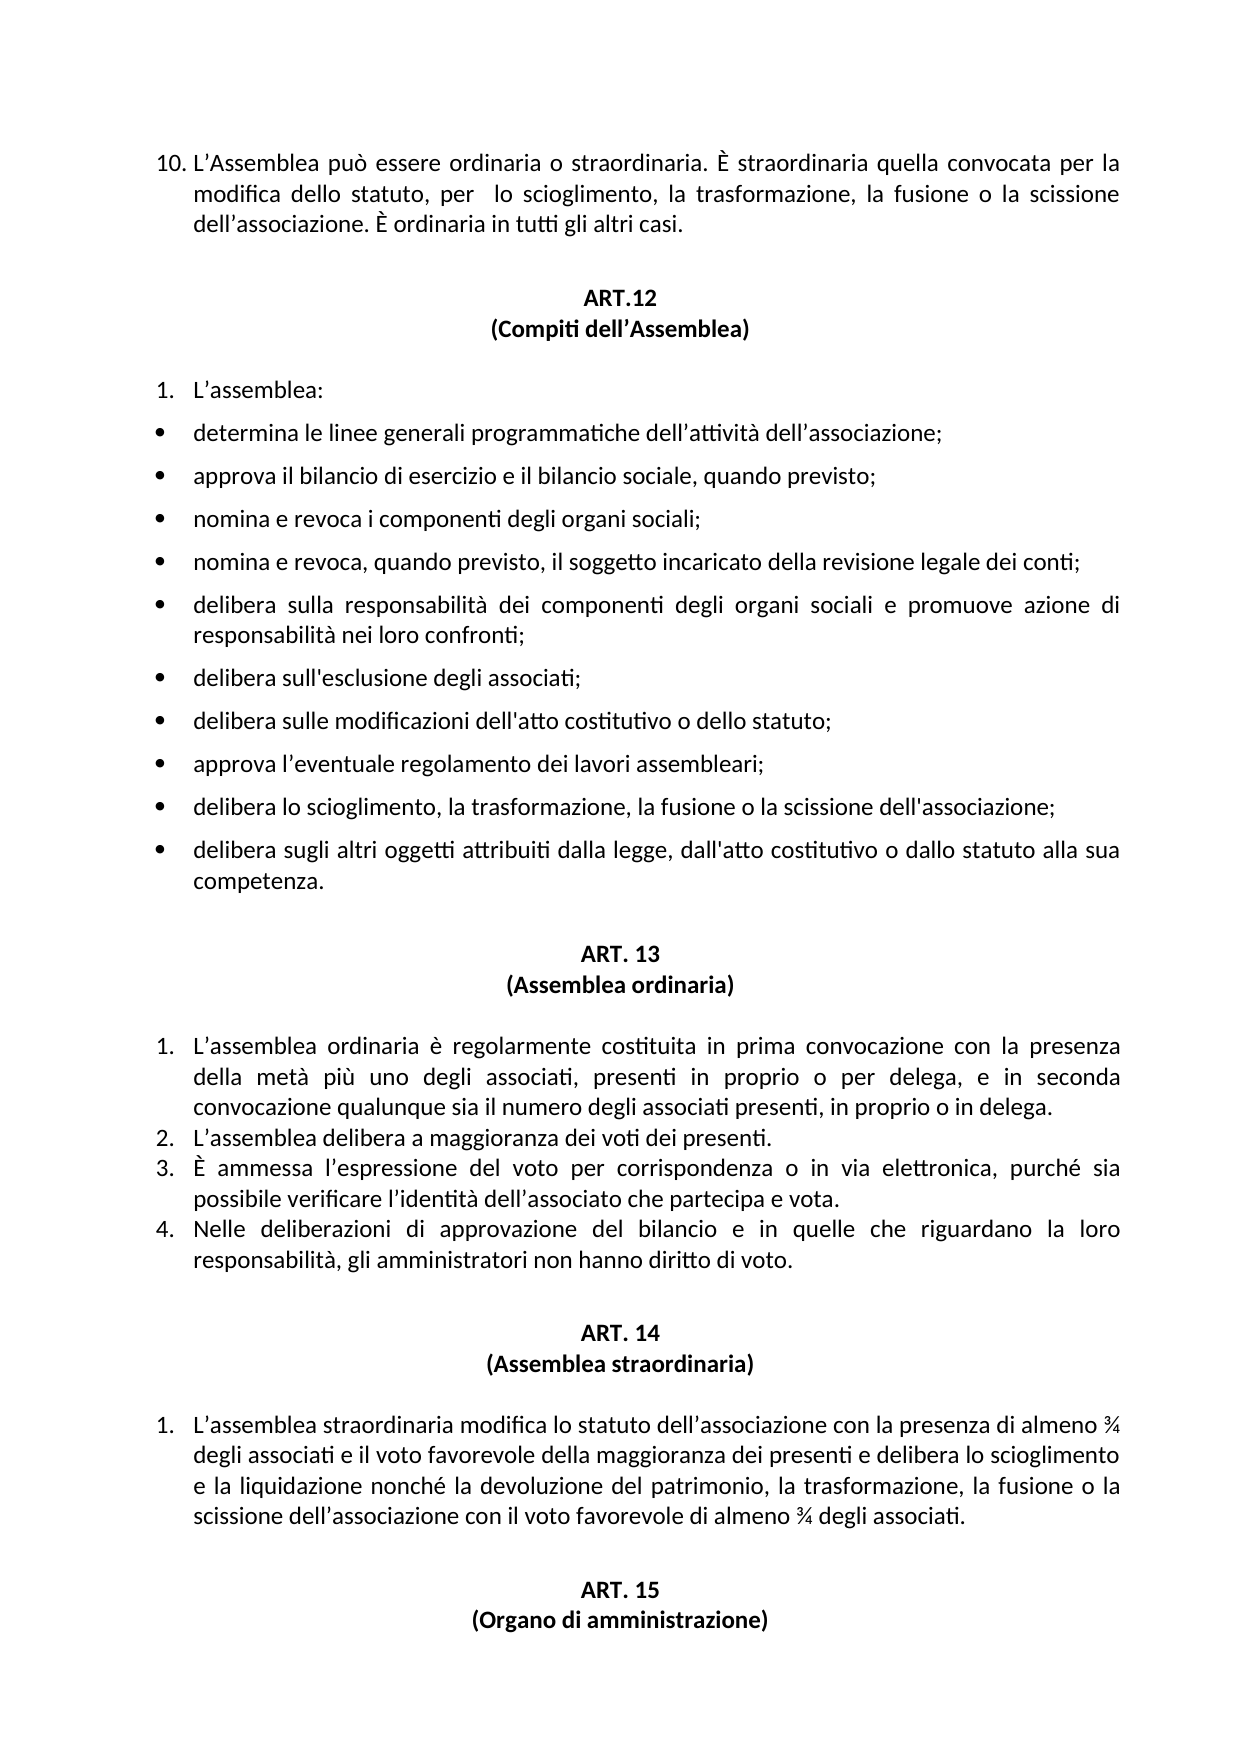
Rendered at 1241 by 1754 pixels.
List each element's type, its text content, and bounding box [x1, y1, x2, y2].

list L’assemblea: [156, 374, 1122, 404]
list È ammessa l’espressione del voto per corrispondenza o in via elettronica, purché sia possibile verificare l’identità dell’associato che partecipa e vota. [156, 1152, 1122, 1213]
list nomina e revoca i componenti degli organi sociali; [156, 503, 1122, 533]
list delibera sugli altri oggetti attribuiti dalla legge, dall'atto costitutivo o dallo statuto alla sua competenza. [156, 834, 1122, 896]
list approva il bilancio di esercizio e il bilancio sociale, quando previsto; [156, 460, 1122, 490]
list delibera sulla responsabilità dei componenti degli organi sociali e promuove azione di responsabilità nei loro confronti; [156, 589, 1122, 650]
text ART. 15 [118, 1574, 1122, 1604]
list delibera sull'esclusione degli associati; [156, 662, 1122, 693]
list L’Assemblea può essere ordinaria o straordinaria. È straordinaria quella convocata per la modifica dello statuto, per lo scioglimento, la trasformazione, la fusione o la scissione dell’associazione. È ordinaria in tutti gli altri casi. [156, 148, 1122, 239]
text (Compiti dell’Assemblea) [118, 313, 1122, 343]
text ART. 14 [118, 1317, 1122, 1348]
list L’assemblea delibera a maggioranza dei voti dei presenti. [156, 1122, 1122, 1152]
list L’assemblea straordinaria modifica lo statuto dell’associazione con la presenza di almeno ¾ degli associati e il voto favorevole della maggioranza dei presenti e delibera lo scioglimento e la liquidazione nonché la devoluzione del patrimonio, la trasformazione, la fusione o la scissione dell’associazione con il voto favorevole di almeno ¾ degli associati. [156, 1409, 1122, 1531]
list nomina e revoca, quando previsto, il soggetto incaricato della revisione legale dei conti; [156, 546, 1122, 576]
list Nelle deliberazioni di approvazione del bilancio e in quelle che riguardano la loro responsabilità, gli amministratori non hanno diritto di voto. [156, 1213, 1122, 1274]
list L’assemblea ordinaria è regolarmente costituita in prima convocazione con la presenza della metà più uno degli associati, presenti in proprio o per delega, e in seconda convocazione qualunque sia il numero degli associati presenti, in proprio o in delega. [156, 1030, 1122, 1122]
list approva l’eventuale regolamento dei lavori assembleari; [156, 748, 1122, 779]
list delibera lo scioglimento, la trasformazione, la fusione o la scissione dell'associazione; [156, 791, 1122, 822]
list determina le linee generali programmatiche dell’attività dell’associazione; [156, 417, 1122, 447]
text (Assemblea ordinaria) [118, 969, 1122, 999]
subtitle ART.12 [118, 282, 1122, 313]
list delibera sulle modificazioni dell'atto costitutivo o dello statuto; [156, 705, 1122, 736]
text ART. 13 [118, 938, 1122, 969]
text (Assemblea straordinaria) [118, 1348, 1122, 1378]
text (Organo di amministrazione) [118, 1604, 1122, 1635]
